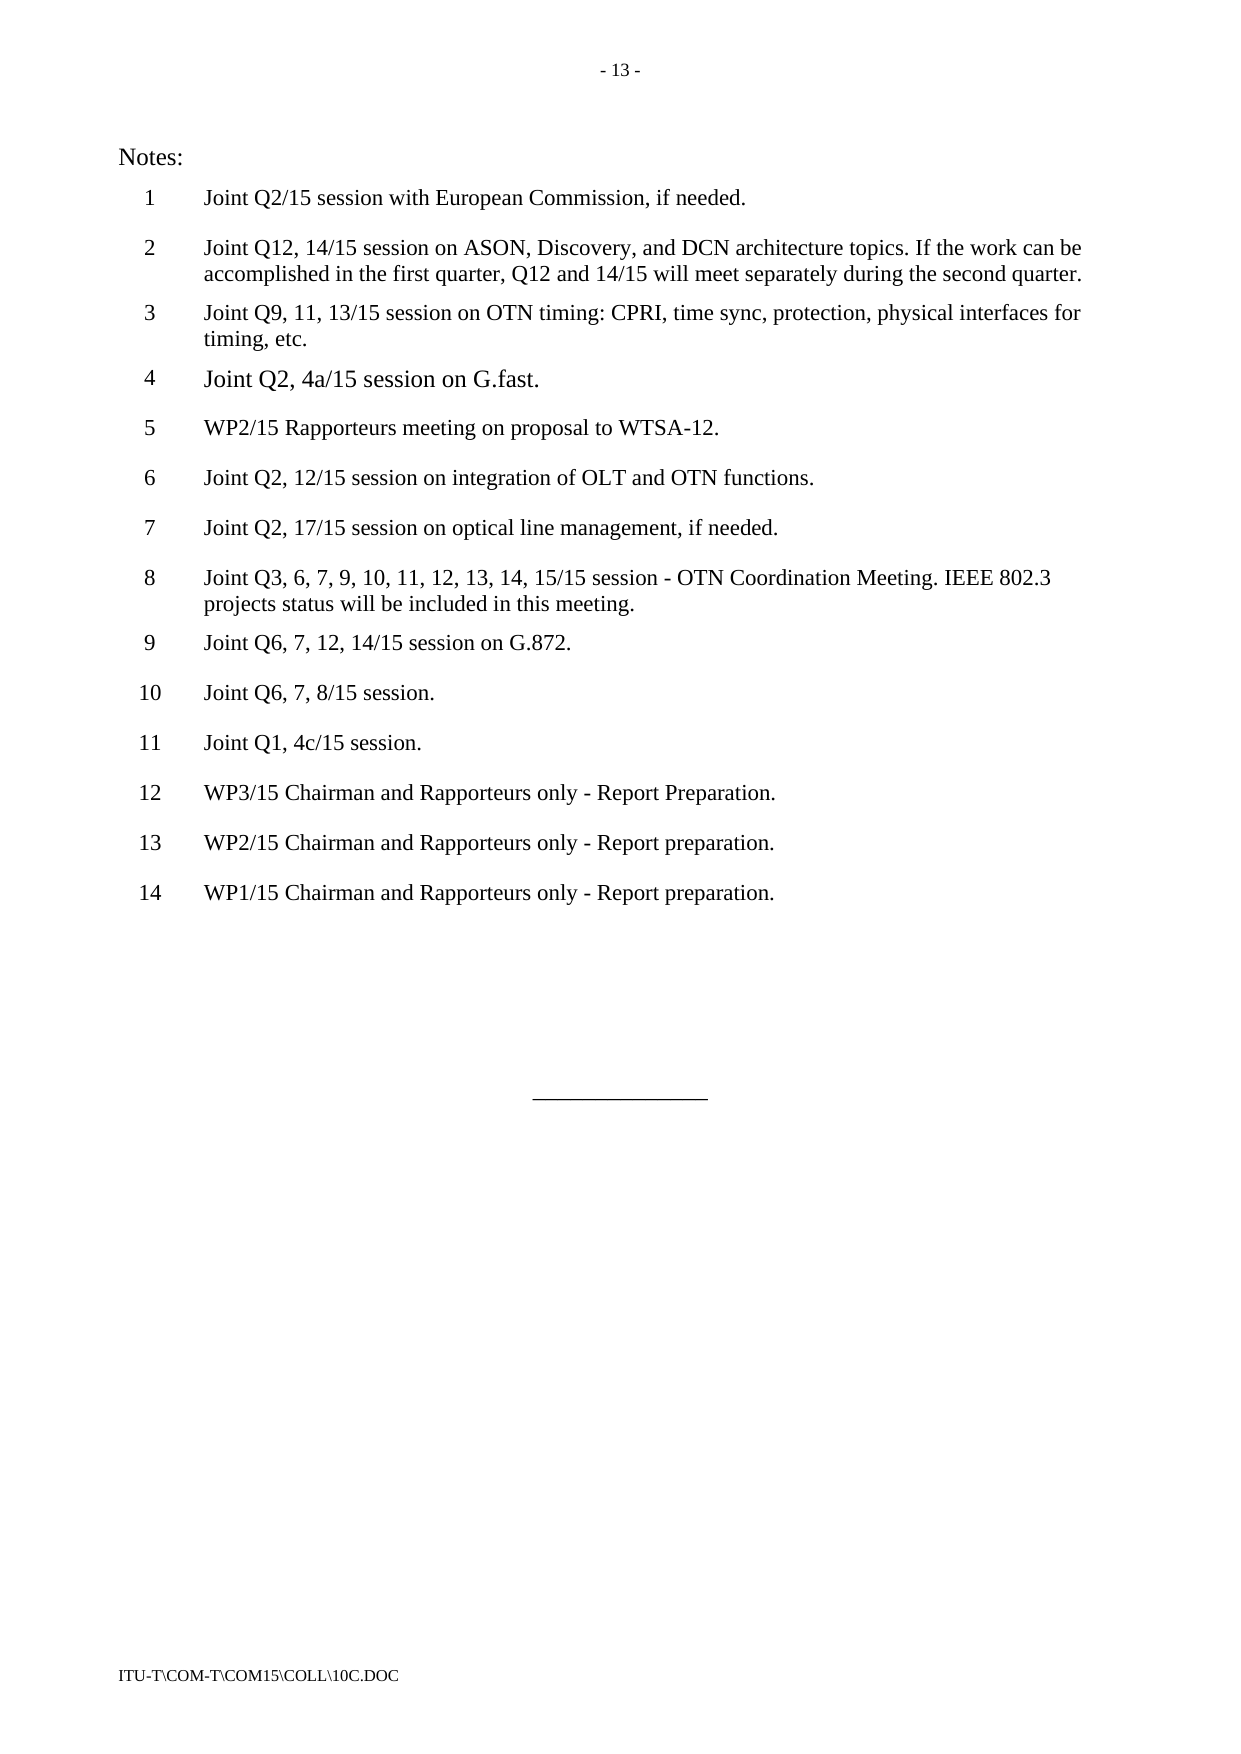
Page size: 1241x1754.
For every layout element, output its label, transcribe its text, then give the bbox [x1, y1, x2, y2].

table_cell Joint Q2, 17/15 session on optical line management, if needed. [193, 501, 1133, 551]
table_cell 7 [107, 501, 192, 551]
table_cell 2 [107, 221, 192, 286]
table_cell 12 [107, 767, 192, 817]
table_cell 11 [107, 717, 192, 767]
table_cell WP1/15 Chairman and Rapporteurs only - Report preparation. [193, 867, 1133, 917]
table_cell 10 [107, 667, 192, 717]
table_cell 13 [107, 817, 192, 867]
text ______________ [118, 1074, 1122, 1103]
table_cell 3 [107, 286, 192, 351]
table_header 1 [107, 171, 192, 221]
table_cell 5 [107, 401, 192, 451]
table_cell WP2/15 Chairman and Rapporteurs only - Report preparation. [193, 817, 1133, 867]
table_cell Joint Q2, 4a/15 session on G.fast. [193, 351, 1133, 401]
table_cell WP2/15 Rapporteurs meeting on proposal to WTSA-12. [193, 401, 1133, 451]
table_cell 4 [107, 351, 192, 401]
table_cell Joint Q6, 7, 8/15 session. [193, 667, 1133, 717]
table_cell Joint Q1, 4c/15 session. [193, 717, 1133, 767]
table_cell Joint Q12, 14/15 session on ASON, Discovery, and DCN architecture topics. If the work can be accomplished in the first quarter, Q12 and 14/15 will meet separately during the second quarter. [193, 221, 1133, 286]
table_cell Joint Q2, 12/15 session on integration of OLT and OTN functions. [193, 451, 1133, 501]
table_cell 6 [107, 451, 192, 501]
table_cell WP3/15 Chairman and Rapporteurs only - Report Preparation. [193, 767, 1133, 817]
table_cell 9 [107, 617, 192, 667]
table_cell 14 [107, 867, 192, 917]
table_cell Joint Q3, 6, 7, 9, 10, 11, 12, 13, 14, 15/15 session - OTN Coordination Meeting. IEEE 802.3 projects status will be included in this meeting. [193, 551, 1133, 617]
table_cell 8 [107, 551, 192, 617]
table_header Joint Q2/15 session with European Commission, if needed. [193, 171, 1133, 221]
text Notes: [118, 142, 1122, 171]
table_cell Joint Q9, 11, 13/15 session on OTN timing: CPRI, time sync, protection, physical interfaces for timing, etc. [193, 286, 1133, 351]
table_cell Joint Q6, 7, 12, 14/15 session on G.872. [193, 617, 1133, 667]
